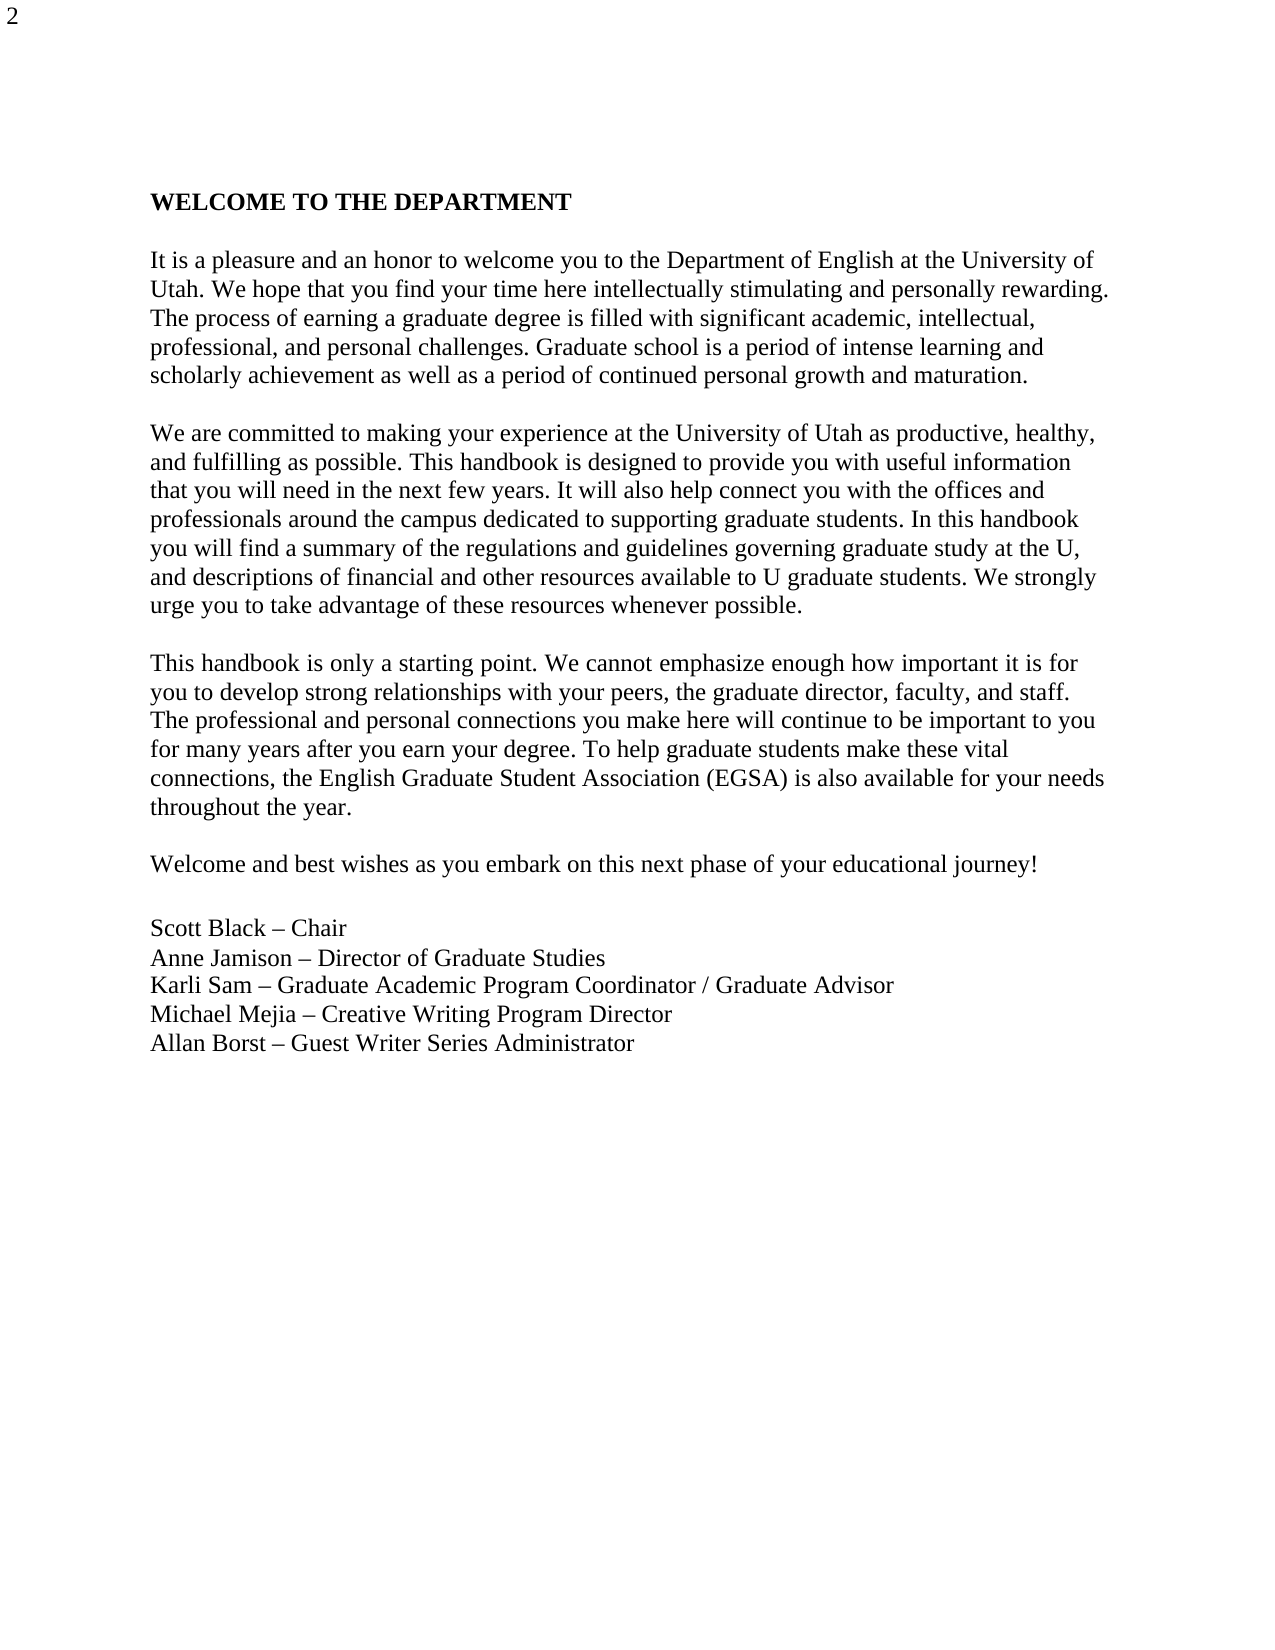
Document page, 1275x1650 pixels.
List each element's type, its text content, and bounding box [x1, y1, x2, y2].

text This handbook is only a starting point. We cannot emphasize enough how important it is for you to develop strong relationships with your peers, the graduate director, faculty, and staff. The professional and personal connections you make here will continue to be important to you for many years after you earn your degree. To help graduate students make these vital connections, the English Graduate Student Association (EGSA) is also available for your needs throughout the year. [150, 648, 1115, 820]
text Welcome and best wishes as you embark on this next phase of your educational journey! Scott Black – Chair [150, 822, 1041, 949]
text Allan Borst – Guest Writer Series Administrator [83, 1028, 894, 1057]
text Karli Sam – Graduate Academic Program Coordinator / Graduate Advisor [150, 971, 894, 999]
text It is a pleasure and an honor to welcome you to the Department of English at the University of Utah. We hope that you find your time here intellectually stimulating and personally rewarding. The process of earning a graduate degree is filled with significant academic, intellectual, professional, and personal challenges. Graduate school is a period of intense learning and scholarly achievement as well as a period of continued personal growth and maturation. [150, 245, 1110, 389]
text Michael Mejia – Creative Writing Program Director [83, 999, 894, 1028]
subtitle WELCOME TO THE DEPARTMENT [150, 187, 1129, 216]
text Anne Jamison – Director of Graduate Studies [150, 949, 1129, 971]
text We are committed to making your experience at the University of Utah as productive, healthy, and fulfilling as possible. This handbook is designed to provide you with useful information that you will need in the next few years. It will also help connect you with the offices and professionals around the campus dedicated to supporting graduate students. In this handbook you will find a summary of the regulations and guidelines governing graduate study at the U, and descriptions of financial and other resources available to U graduate students. We strongly urge you to take advantage of these resources whenever possible. [150, 418, 1114, 619]
